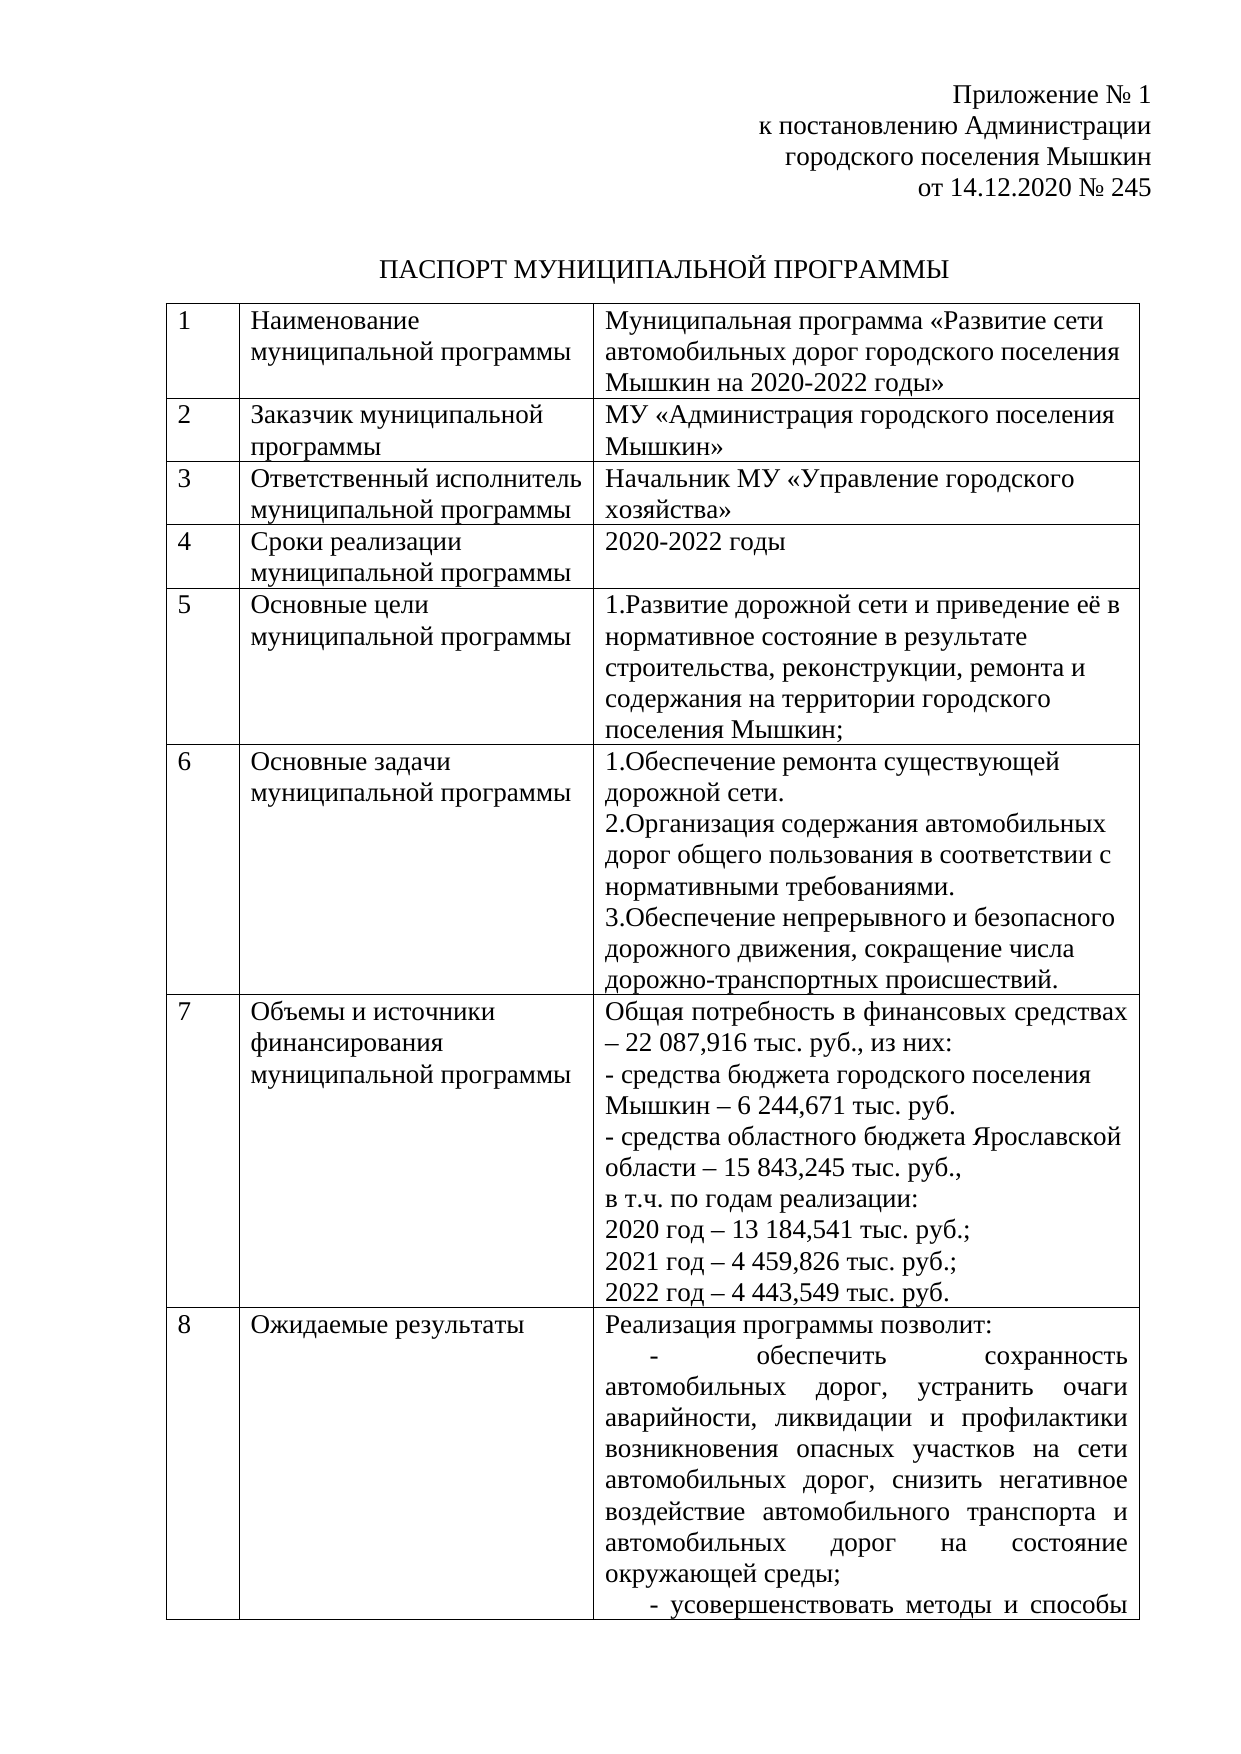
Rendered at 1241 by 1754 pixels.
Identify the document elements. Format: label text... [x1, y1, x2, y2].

text Приложение № 1 [177, 78, 1152, 109]
table_cell 2020-2022 годы [594, 525, 1139, 587]
text ПАСПОРТ МУНИЦИПАЛЬНОЙ ПРОГРАММЫ [177, 253, 1152, 284]
table_cell 6 [167, 745, 239, 994]
table_cell МУ «Администрация городского поселения Мышкин» [594, 399, 1139, 461]
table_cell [594, 1308, 1139, 1619]
table_cell 8 [167, 1308, 239, 1619]
table_cell 1.Обеспечение ремонта существующей дорожной сети. 2.Организация содержания автомобильных дорог общего пользования в соответствии с нормативными требованиями. 3.Обеспечение непрерывного и безопасного дорожного движения, сокращение числа дорожно-транспортных происшествий. [594, 745, 1139, 994]
table_cell Сроки реализации муниципальной программы [240, 525, 593, 587]
table_header Муниципальная программа «Развитие сети автомобильных дорог городского поселения Мышкин на 2020-2022 годы» [594, 304, 1139, 397]
table_cell 4 [167, 525, 239, 587]
table_header 1 [167, 304, 239, 397]
table_cell Основные цели муниципальной программы [240, 589, 593, 744]
table_cell 5 [167, 589, 239, 744]
table_cell 3 [167, 462, 239, 524]
table_cell Ответственный исполнитель муниципальной программы [240, 462, 593, 524]
text к постановлению Администрации [177, 109, 1152, 140]
text городского поселения Мышкин [177, 140, 1152, 171]
table_cell Начальник МУ «Управление городского хозяйства» [594, 462, 1139, 524]
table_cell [240, 1308, 593, 1619]
table_cell 7 [167, 995, 239, 1307]
table_cell Общая потребность в финансовых средствах – 22 087,916 тыс. руб., из них: - средства бюджета городского поселения Мышкин – 6 244,671 тыс. руб. - средства областного бюджета Ярославской области – 15 843,245 тыс. руб., в т.ч. по годам реализации: 2020 год – 13 184,541 тыс. руб.; 2021 год – 4 459,826 тыс. руб.; 2022 год – 4 443,549 тыс. руб. [594, 995, 1139, 1307]
table_cell 2 [167, 399, 239, 461]
table_cell Объемы и источники финансирования муниципальной программы [240, 995, 593, 1307]
table_cell 1.Развитие дорожной сети и приведение её в нормативное состояние в результате строительства, реконструкции, ремонта и содержания на территории городского поселения Мышкин; [594, 589, 1139, 744]
table_cell Заказчик муниципальной программы [240, 399, 593, 461]
table_header Наименование муниципальной программы [240, 304, 593, 397]
table_cell Основные задачи муниципальной программы [240, 745, 593, 994]
text от 14.12.2020 № 245 [177, 171, 1152, 202]
